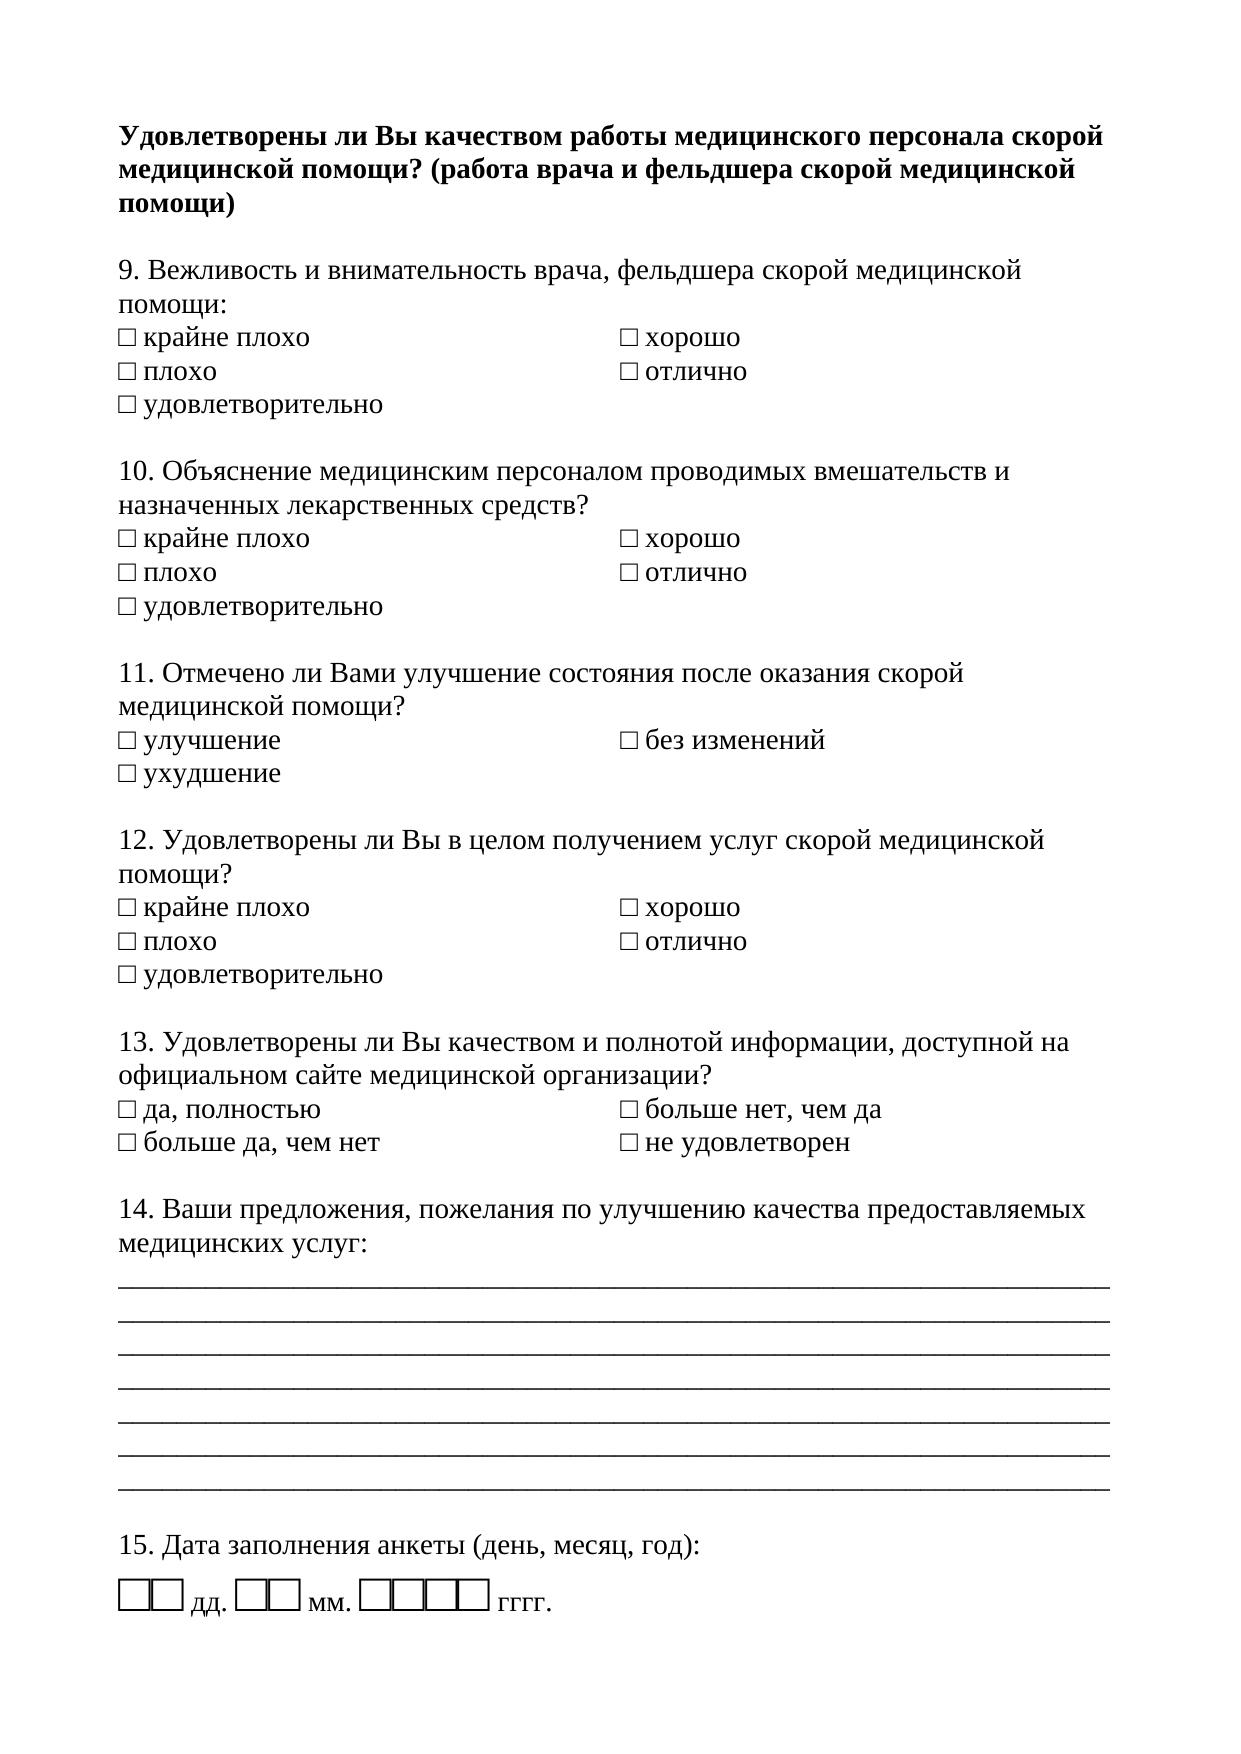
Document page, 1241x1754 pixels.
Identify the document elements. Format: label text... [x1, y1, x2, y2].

text ____________________________________________________________________ [118, 1460, 1122, 1493]
text □ больше нет, чем да [620, 1091, 1122, 1124]
text 15. Дата заполнения анкеты (день, месяц, год): [118, 1527, 1122, 1560]
text □ без изменений [620, 722, 1122, 755]
text □ плохо [118, 554, 620, 588]
text ____________________________________________________________________ [118, 1393, 1122, 1426]
text □ да, полностью [118, 1091, 620, 1124]
text □ удовлетворительно [118, 588, 620, 621]
text ____________________________________________________________________ [118, 1292, 1122, 1326]
text 12. Удовлетворены ли Вы в целом получением услуг скорой медицинской помощи? [118, 822, 1122, 889]
text □ не удовлетворен [620, 1124, 1122, 1158]
text □ плохо [118, 923, 620, 957]
text 13. Удовлетворены ли Вы качеством и полнотой информации, доступной на официальном сайте медицинской организации? [118, 1024, 1122, 1091]
text □ крайне плохо [118, 521, 620, 554]
text □ отлично [620, 923, 1122, 957]
text 9. Вежливость и внимательность врача, фельдшера скорой медицинской помощи: [118, 252, 1122, 319]
text □ хорошо [620, 521, 1122, 554]
text □ ухудшение [118, 755, 620, 789]
text □□ дд. □□ мм. □□□□ гггг. [118, 1560, 1122, 1623]
text ____________________________________________________________________ [118, 1326, 1122, 1359]
text ____________________________________________________________________ [118, 1426, 1122, 1460]
text □ удовлетворительно [118, 957, 620, 990]
text □ отлично [620, 554, 1122, 588]
text ____________________________________________________________________ [118, 1258, 1122, 1292]
text □ плохо [118, 353, 620, 386]
text □ хорошо [620, 889, 1122, 923]
text Удовлетворены ли Вы качеством работы медицинского персонала скорой медицинской помощи? (работа врача и фельдшера скорой медицинской помощи) [118, 118, 1122, 219]
text □ хорошо [620, 319, 1122, 353]
text □ отлично [620, 353, 1122, 386]
text 11. Отмечено ли Вами улучшение состояния после оказания скорой медицинской помощи? [118, 655, 1122, 722]
text 10. Объяснение медицинским персоналом проводимых вмешательств и назначенных лекарственных средств? [118, 453, 1122, 521]
text □ удовлетворительно [118, 386, 620, 420]
text 14. Ваши предложения, пожелания по улучшению качества предоставляемых медицинских услуг: [118, 1191, 1122, 1258]
text □ улучшение [118, 722, 620, 755]
text ____________________________________________________________________ [118, 1359, 1122, 1393]
text □ крайне плохо [118, 319, 620, 353]
text □ больше да, чем нет [118, 1124, 620, 1158]
text □ крайне плохо [118, 889, 620, 923]
